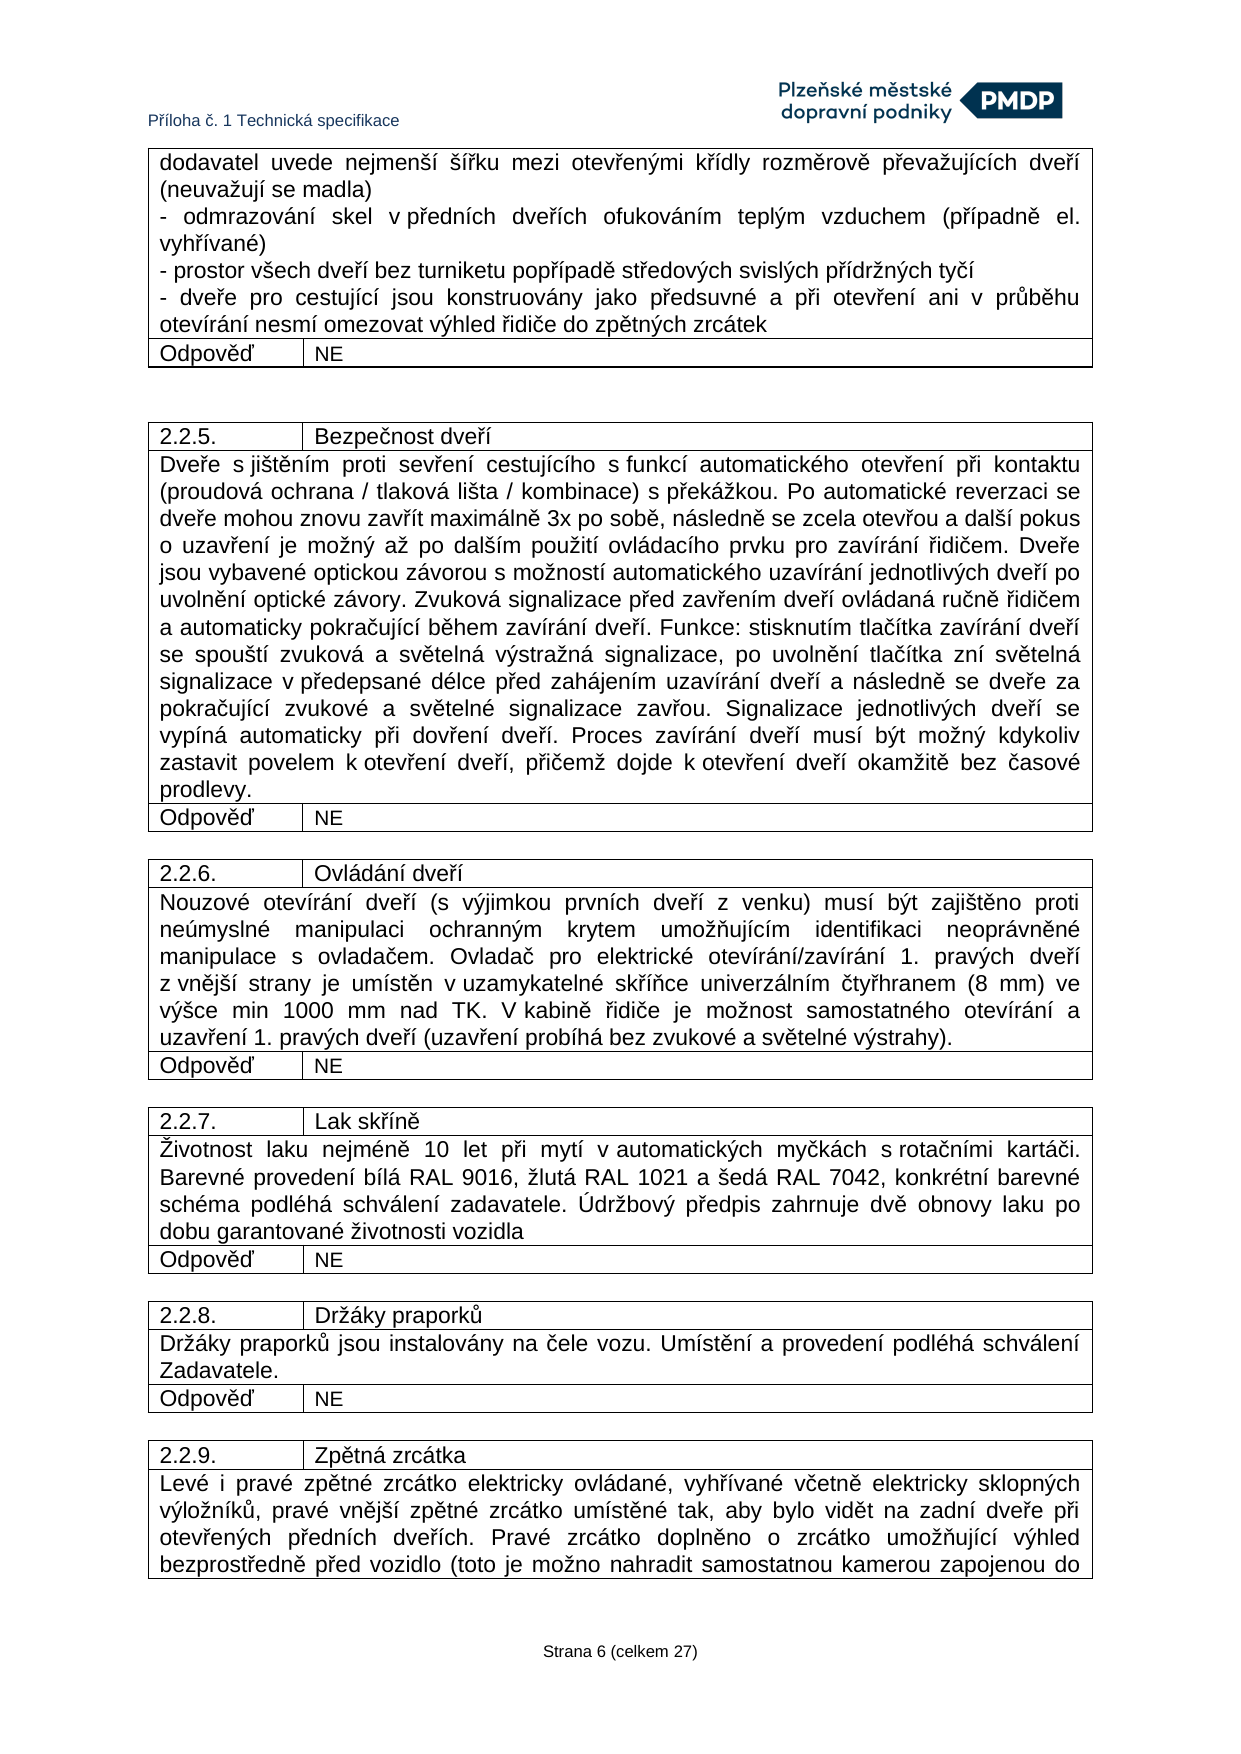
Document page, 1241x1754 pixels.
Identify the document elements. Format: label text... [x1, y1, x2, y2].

table_header Bezpečnost dveří [303, 423, 1092, 450]
picture [770, 73, 1071, 127]
table_cell Odpověď [149, 1246, 303, 1273]
table_cell Odpověď [149, 804, 302, 831]
table_header Zpětná zrcátka [304, 1441, 1092, 1468]
table_header 2.2.6. [149, 860, 302, 887]
table_header Držáky praporků [304, 1302, 1092, 1329]
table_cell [149, 1470, 1092, 1578]
table_cell Životnost laku nejméně 10 let při mytí v automatických myčkách s rotačními kartáči. Barevné provedení bílá RAL 9016, žlutá RAL 1021 a šedá RAL 7042, konkrétní barevné schéma podléhá schválení zadavatele. Údržbový předpis zahrnuje dvě obnovy laku po dobu garantované životnosti vozidla [149, 1136, 1092, 1244]
table_header 2.2.5. [149, 423, 302, 450]
table_header Lak skříně [304, 1108, 1092, 1135]
table_cell Odpověď [149, 1385, 303, 1412]
table_header 2.2.9. [149, 1441, 303, 1468]
table_header Ovládání dveří [303, 860, 1092, 887]
table_header 2.2.8. [149, 1302, 303, 1329]
table_cell Nouzové otevírání dveří (s výjimkou prvních dveří z venku) musí být zajištěno proti neúmyslné manipulaci ochranným krytem umožňujícím identifikaci neoprávněné manipulace s ovladačem. Ovladač pro elektrické otevírání/zavírání 1. pravých dveří z vnější strany je umístěn v uzamykatelné skříňce univerzálním čtyřhranem (8 mm) ve výšce min 1000 mm nad TK. V kabině řidiče je možnost samostatného otevírání a uzavření 1. pravých dveří (uzavření probíhá bez zvukové a světelné výstrahy). [149, 888, 1092, 1051]
table_cell Odpověď [149, 1052, 302, 1079]
table_cell Držáky praporků jsou instalovány na čele vozu. Umístění a provedení podléhá schválení Zadavatele. [149, 1330, 1092, 1384]
table_cell Odpověď [149, 339, 303, 366]
table_header 2.2.7. [149, 1108, 303, 1135]
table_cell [149, 149, 1092, 338]
table_cell Dveře s jištěním proti sevření cestujícího s funkcí automatického otevření při kontaktu (proudová ochrana / tlaková lišta / kombinace) s překážkou. Po automatické reverzaci se dveře mohou znovu zavřít maximálně 3x po sobě, následně se zcela otevřou a další pokus o uzavření je možný až po dalším použití ovládacího prvku pro zavírání řidičem. Dveře jsou vybavené optickou závorou s možností automatického uzavírání jednotlivých dveří po uvolnění optické závory. Zvuková signalizace před zavřením dveří ovládaná ručně řidičem a automaticky pokračující během zavírání dveří. Funkce: stisknutím tlačítka zavírání dveří se spouští zvuková a světelná výstražná signalizace, po uvolnění tlačítka zní světelná signalizace v předepsané délce před zahájením uzavírání dveří a následně se dveře za pokračující zvukové a světelné signalizace zavřou. Signalizace jednotlivých dveří se vypíná automaticky při dovření dveří. Proces zavírání dveří musí být možný kdykoliv zastavit povelem k otevření dveří, přičemž dojde k otevření dveří okamžitě bez časové prodlevy. [149, 451, 1092, 803]
